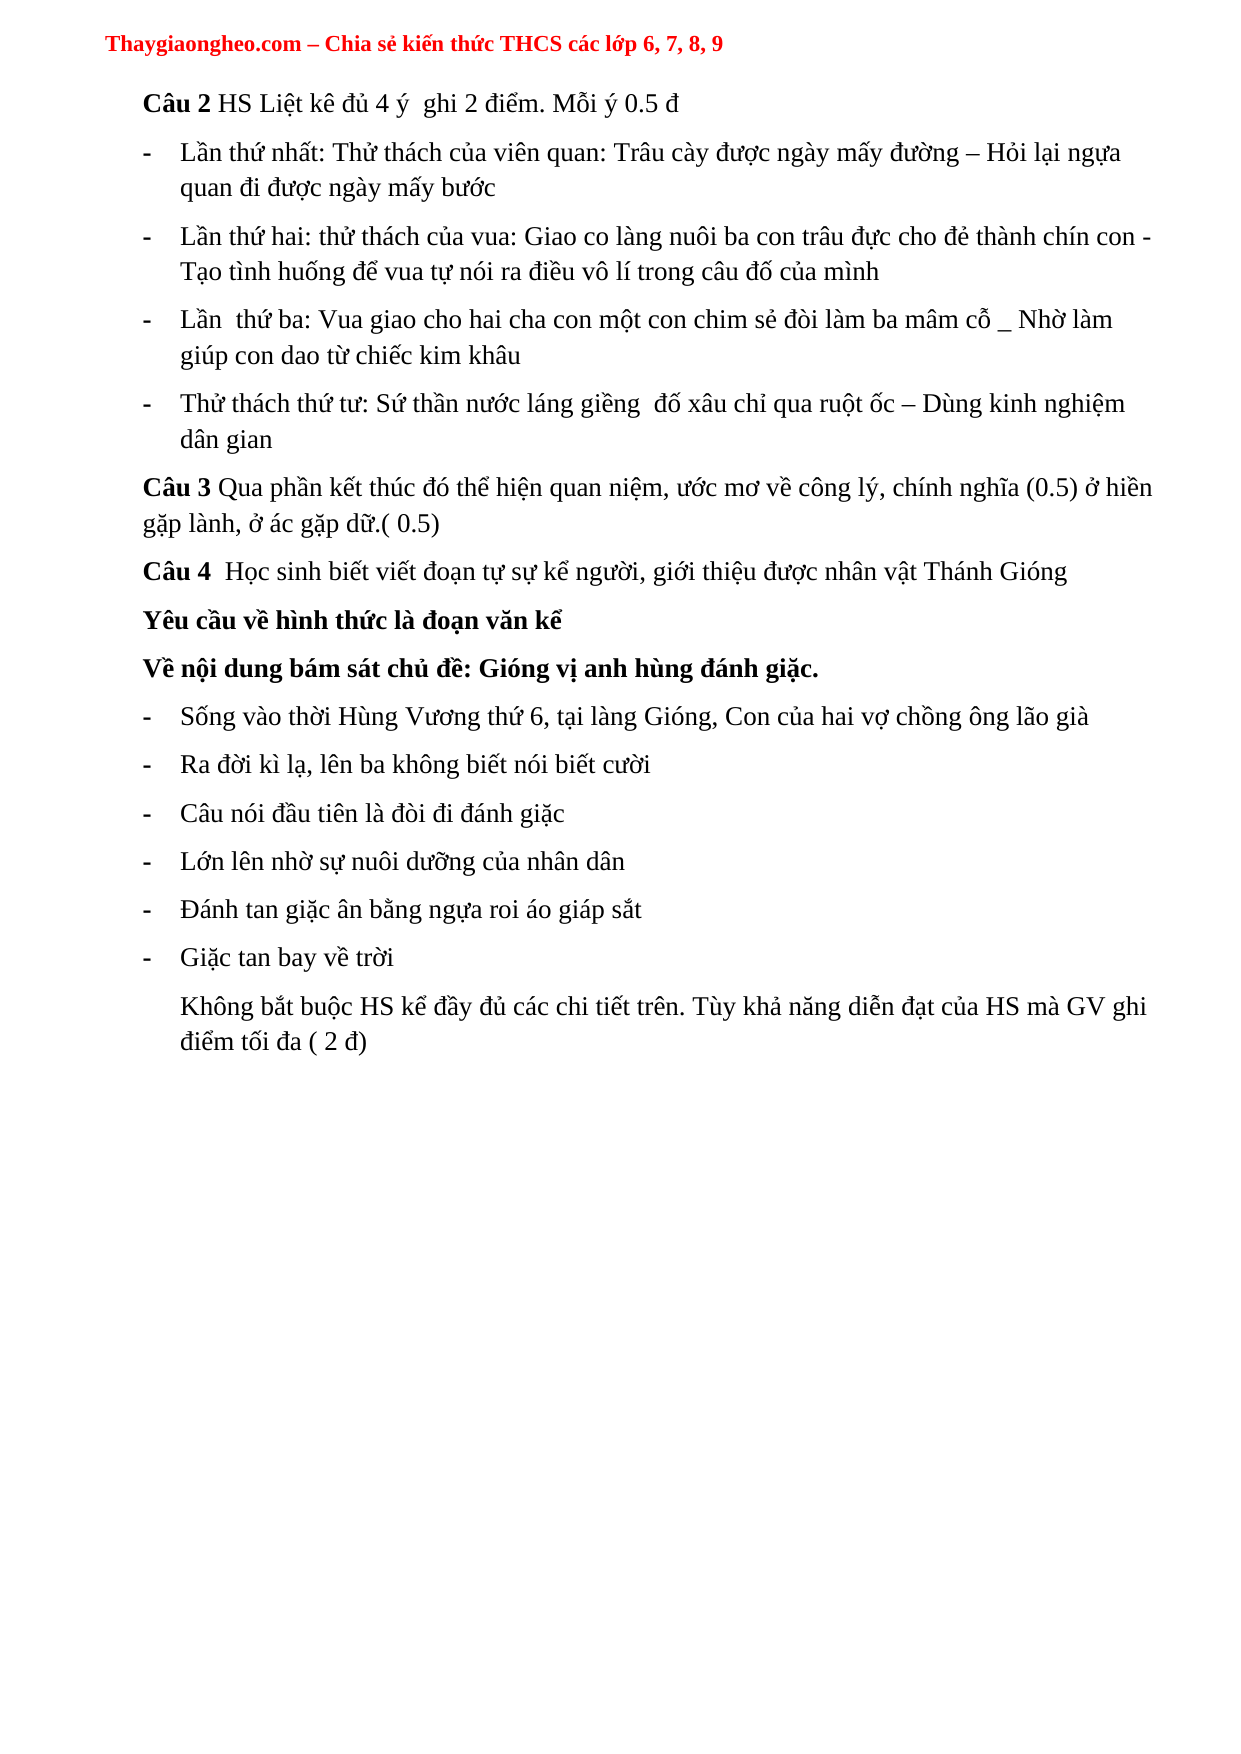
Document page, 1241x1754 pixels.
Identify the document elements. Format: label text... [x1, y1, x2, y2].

text Về nội dung bám sát chủ đề: Gióng vị anh hùng đánh giặc. [142, 652, 1165, 683]
list Lần thứ nhất: Thử thách của viên quan: Trâu cày được ngày mấy đường – Hỏi lại ngựa quan đi được ngày mấy bước [142, 136, 1165, 203]
text Câu 2 HS Liệt kê đủ 4 ý ghi 2 điểm. Mỗi ý 0.5 đ [142, 87, 1165, 119]
text Câu 3 Qua phần kết thúc đó thể hiện quan niệm, ước mơ về công lý, chính nghĩa (0.5) ở hiền gặp lành, ở ác gặp dữ.( 0.5) [142, 472, 1165, 538]
list Lần thứ ba: Vua giao cho hai cha con một con chim sẻ đòi làm ba mâm cỗ _ Nhờ làm giúp con dao từ chiếc kim khâu [142, 304, 1165, 371]
text Yêu cầu về hình thức là đoạn văn kể [142, 604, 1165, 635]
list Sống vào thời Hùng Vương thứ 6, tại làng Gióng, Con của hai vợ chồng ông lão già [142, 700, 1165, 731]
list Ra đời kì lạ, lên ba không biết nói biết cười [142, 748, 1165, 779]
list Lớn lên nhờ sự nuôi dưỡng của nhân dân [142, 845, 1165, 876]
list Giặc tan bay về trời [142, 941, 1165, 972]
list Câu nói đầu tiên là đòi đi đánh giặc [142, 797, 1165, 828]
list Đánh tan giặc ân bằng ngựa roi áo giáp sắt [142, 893, 1165, 924]
list Thử thách thứ tư: Sứ thần nước láng giềng đố xâu chỉ qua ruột ốc – Dùng kinh nghiệm dân gian [142, 388, 1165, 454]
text Không bắt buộc HS kể đầy đủ các chi tiết trên. Tùy khả năng diễn đạt của HS mà GV ghi điểm tối đa ( 2 đ) [180, 989, 1165, 1056]
text Câu 4 Học sinh biết viết đoạn tự sự kể người, giới thiệu được nhân vật Thánh Gióng [142, 556, 1165, 587]
list Lần thứ hai: thử thách của vua: Giao co làng nuôi ba con trâu đực cho đẻ thành chín con - Tạo tình huống để vua tự nói ra điều vô lí trong câu đố của mình [142, 220, 1165, 287]
